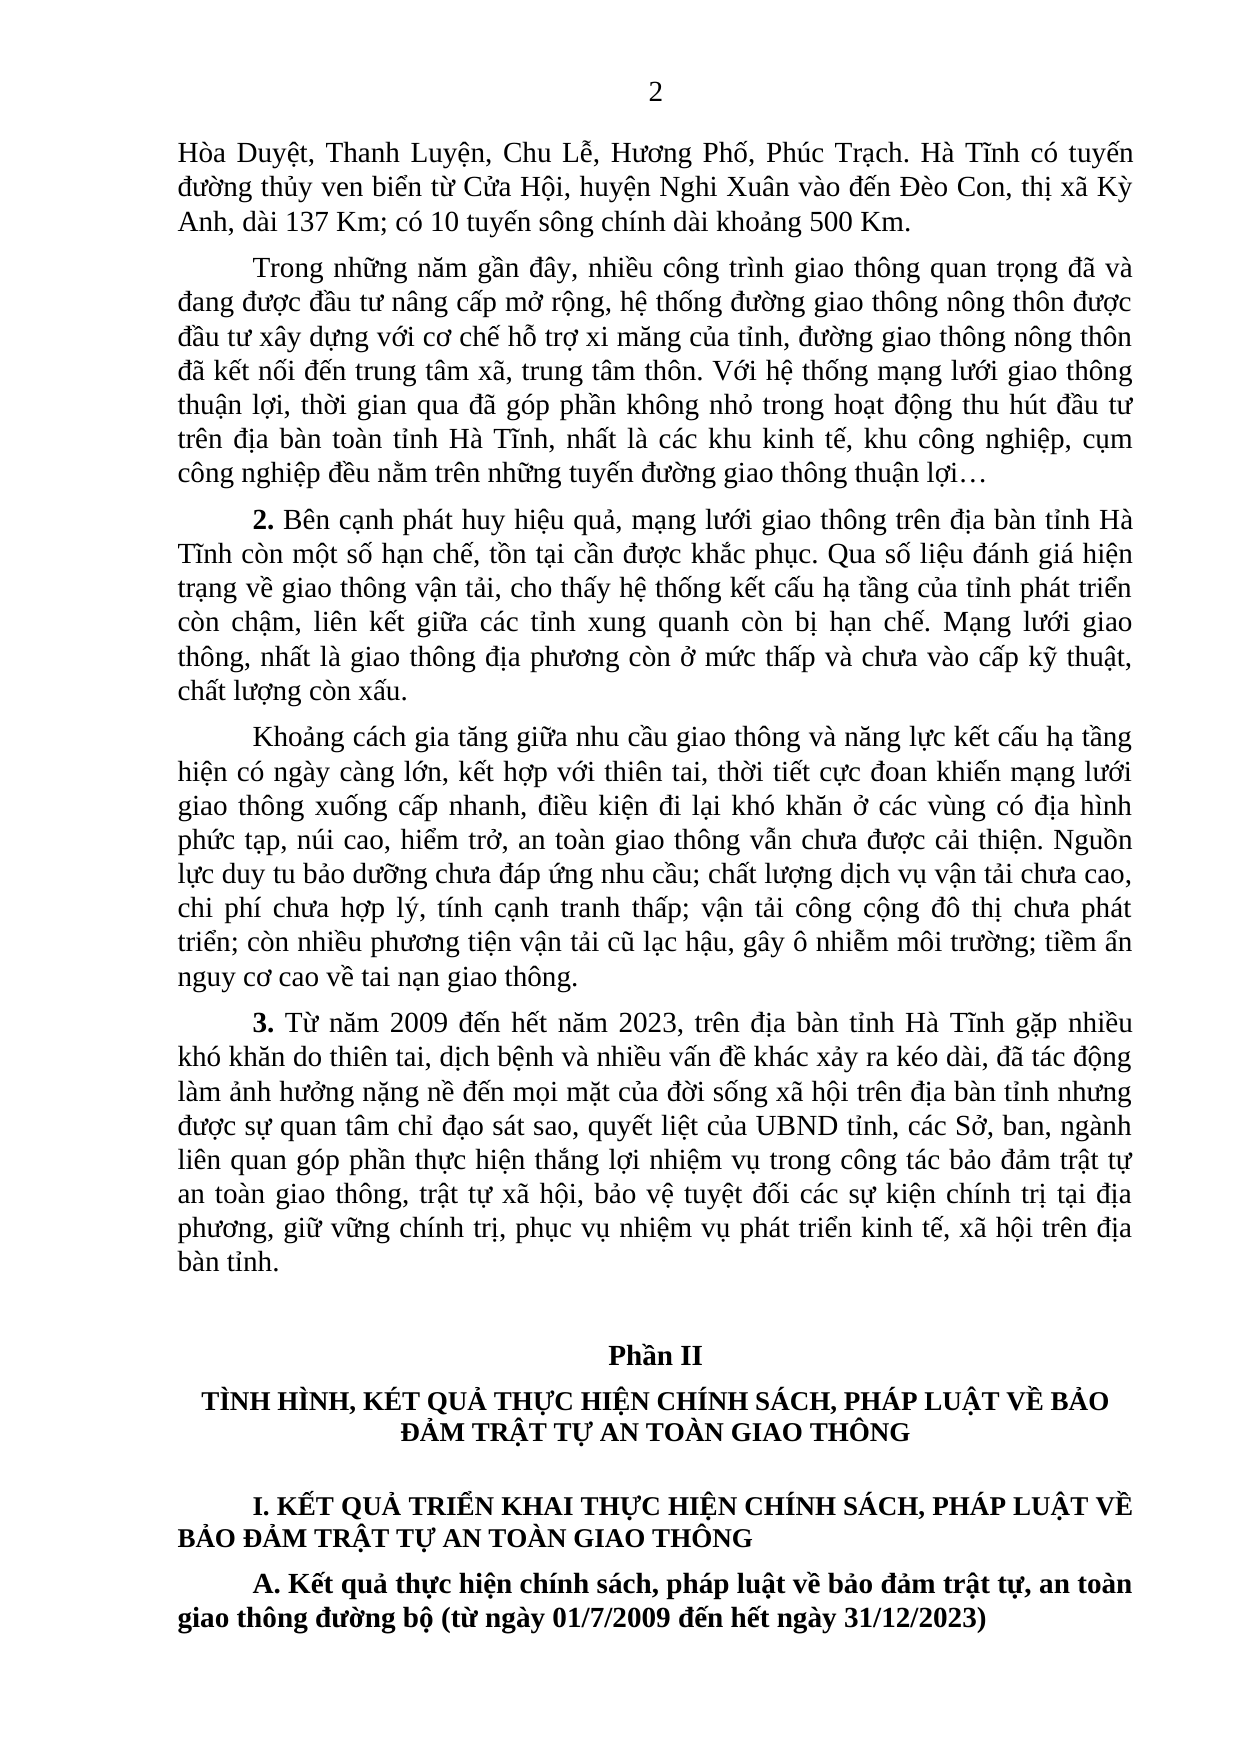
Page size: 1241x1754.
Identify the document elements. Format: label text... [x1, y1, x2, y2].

text TÌNH HÌNH, KÉT QUẢ THỰC HIỆN CHÍNH SÁCH, PHÁP LUẬT VỀ BẢO ĐẢM TRẬT TỰ AN TOÀN GIAO THÔNG [177, 1384, 1134, 1447]
text A. Kết quả thực hiện chính sách, pháp luật về bảo đảm trật tự, an toàn giao thông đường bộ (từ ngày 01/7/2009 đến hết ngày 31/12/2023) [177, 1566, 1134, 1633]
text 3. Từ năm 2009 đến hết năm 2023, trên địa bàn tỉnh Hà Tĩnh gặp nhiều khó khăn do thiên tai, dịch bệnh và nhiều vấn đề khác xảy ra kéo dài, đã tác động làm ảnh hưởng nặng nề đến mọi mặt của đời sống xã hội trên địa bàn tỉnh nhưng được sự quan tâm chỉ đạo sát sao, quyết liệt của UBND tỉnh, các Sở, ban, ngành liên quan góp phần thực hiện thắng lợi nhiệm vụ trong công tác bảo đảm trật tự an toàn giao thông, trật tự xã hội, bảo vệ tuyệt đối các sự kiện chính trị tại địa phương, giữ vững chính trị, phục vụ nhiệm vụ phát triển kinh tế, xã hội trên địa bàn tỉnh. [177, 1005, 1134, 1278]
text Trong những năm gần đây, nhiều công trình giao thông quan trọng đã và đang được đầu tư nâng cấp mở rộng, hệ thống đường giao thông nông thôn được đầu tư xây dựng với cơ chế hỗ trợ xi măng của tỉnh, đường giao thông nông thôn đã kết nối đến trung tâm xã, trung tâm thôn. Với hệ thống mạng lưới giao thông thuận lợi, thời gian qua đã góp phần không nhỏ trong hoạt động thu hút đầu tư trên địa bàn toàn tỉnh Hà Tĩnh, nhất là các khu kinh tế, khu công nghiệp, cụm công nghiệp đều nằm trên những tuyến đường giao thông thuận lợi… [177, 250, 1134, 489]
text I. KẾT QUẢ TRIỂN KHAI THỰC HIỆN CHÍNH SÁCH, PHÁP LUẬT VỀ BẢO ĐẢM TRẬT TỰ AN TOÀN GIAO THÔNG [177, 1490, 1134, 1553]
text Khoảng cách gia tăng giữa nhu cầu giao thông và năng lực kết cấu hạ tầng hiện có ngày càng lớn, kết hợp với thiên tai, thời tiết cực đoan khiến mạng lưới giao thông xuống cấp nhanh, điều kiện đi lại khó khăn ở các vùng có địa hình phức tạp, núi cao, hiểm trở, an toàn giao thông vẫn chưa được cải thiện. Nguồn lực duy tu bảo dưỡng chưa đáp ứng nhu cầu; chất lượng dịch vụ vận tải chưa cao, chi phí chưa hợp lý, tính cạnh tranh thấp; vận tải công cộng đô thị chưa phát triển; còn nhiều phương tiện vận tải cũ lạc hậu, gây ô nhiễm môi trường; tiềm ẩn nguy cơ cao về tai nạn giao thông. [177, 719, 1134, 992]
text 2. Bên cạnh phát huy hiệu quả, mạng lưới giao thông trên địa bàn tỉnh Hà Tĩnh còn một số hạn chế, tồn tại cần được khắc phục. Qua số liệu đánh giá hiện trạng về giao thông vận tải, cho thấy hệ thống kết cấu hạ tầng của tỉnh phát triển còn chậm, liên kết giữa các tỉnh xung quanh còn bị hạn chế. Mạng lưới giao thông, nhất là giao thông địa phương còn ở mức thấp và chưa vào cấp kỹ thuật, chất lượng còn xấu. [177, 502, 1134, 706]
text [177, 135, 1134, 237]
text Phần II [177, 1338, 1134, 1371]
